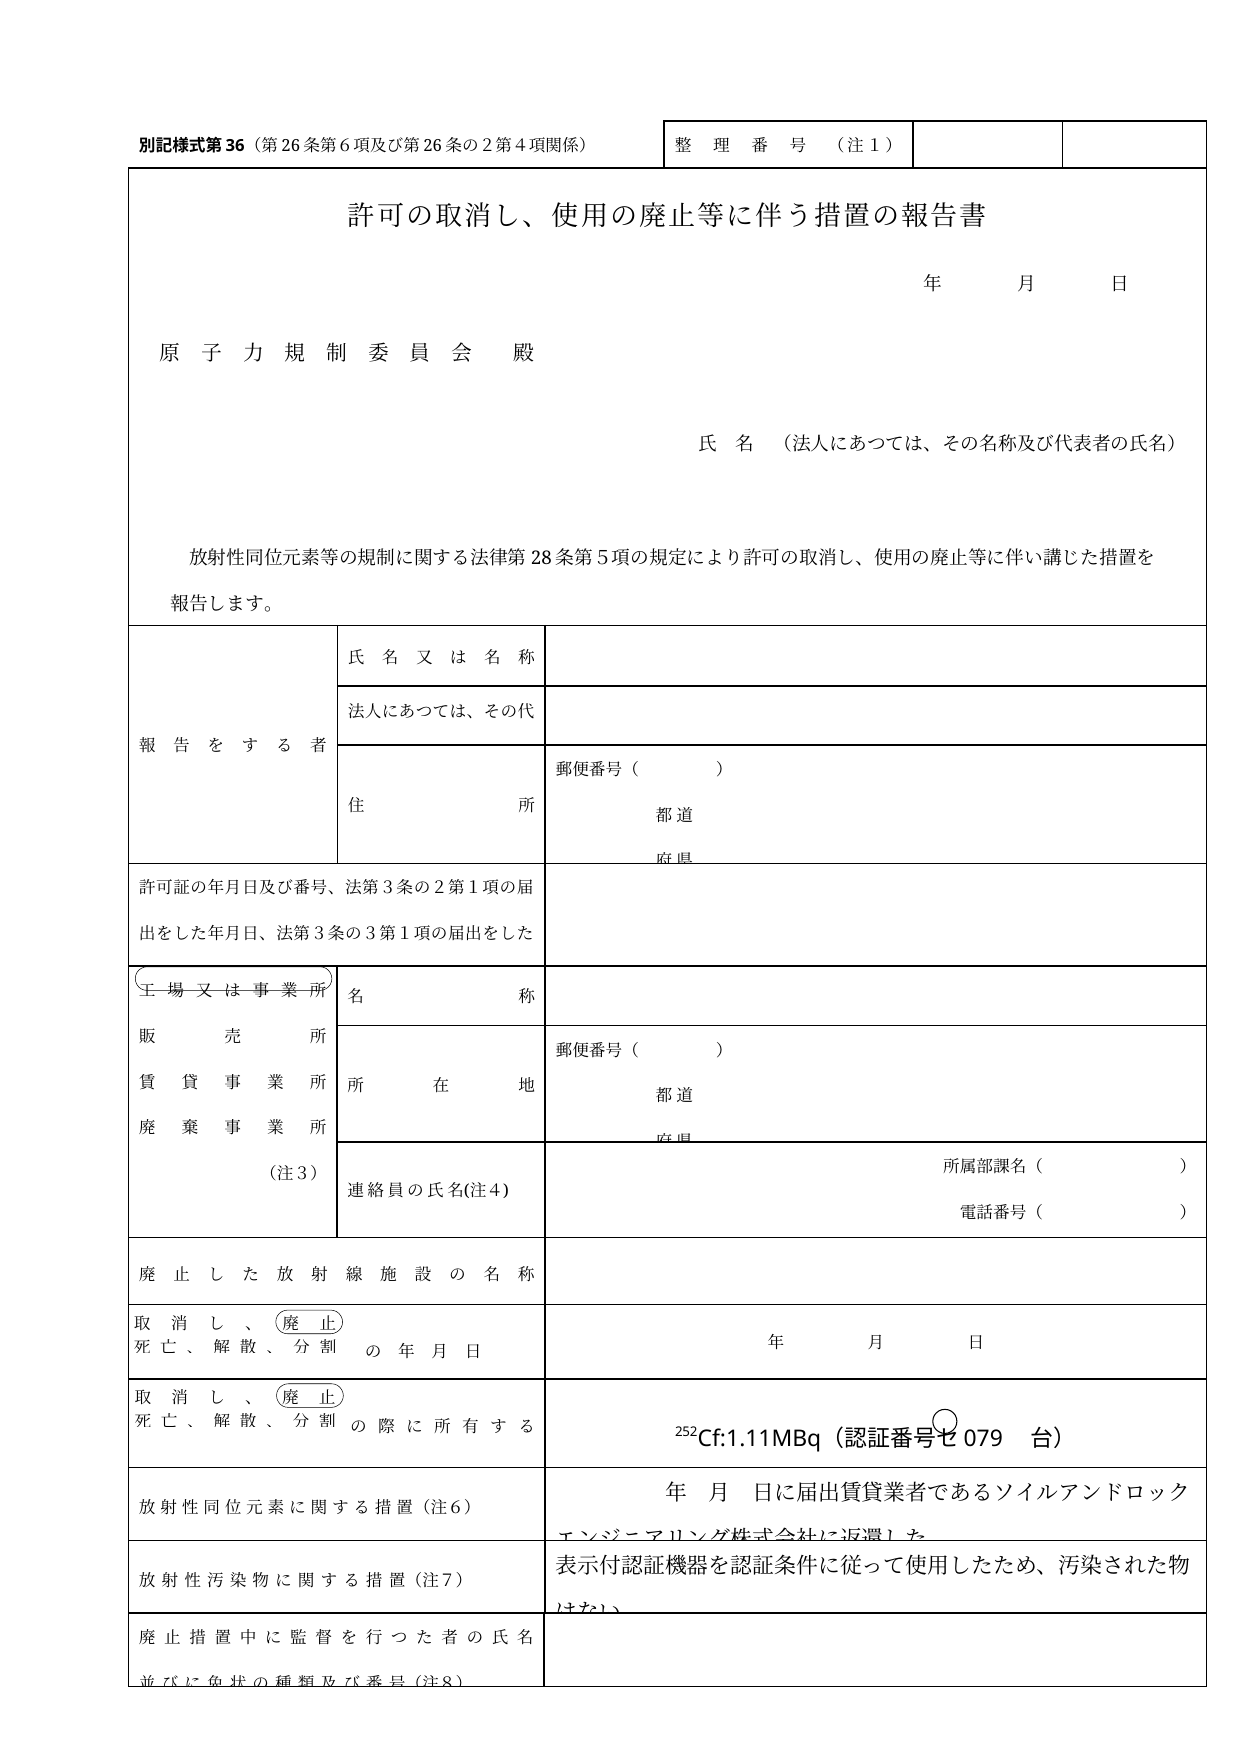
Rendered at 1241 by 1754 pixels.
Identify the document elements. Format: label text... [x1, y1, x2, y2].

table_cell の際に所有する 放射性同位元素の種類及び数量（注５） [129, 1380, 544, 1467]
table_cell 廃止措置中に監督を行つた者の氏名 並びに免状の種類及び番号（注８） [129, 1614, 543, 1686]
table_cell 名称 [338, 967, 544, 1024]
table_cell 郵便番号（ ） 都 道 府 県 電話番号（ ） [546, 1026, 1206, 1141]
table_cell 所属部課名（ ） 電話番号（ ） ＦＡＸ番号（ ） メールアドレス（ ） [546, 1143, 1206, 1237]
table_cell 法人にあつては、その代表者の氏名 [338, 687, 544, 744]
table_cell [546, 626, 1206, 685]
table_header [914, 122, 1062, 167]
table_cell 住所 [338, 746, 544, 862]
table_cell [545, 1614, 1206, 1686]
table_cell 郵便番号（ ） 都 道 府 県 電話番号（ ） [546, 746, 1206, 862]
table_cell 放射性汚染物に関する措置（注７） [129, 1541, 544, 1612]
table_cell 許可証の年月日及び番号、法第３条の２第１項の届出をした年月日、法第３条の３第１項の届出をした年月日又は法第４条第１項の届出をした年月日 （注２） [129, 864, 544, 965]
table_header 整 理 番 号 （注１） [665, 122, 912, 167]
table_cell 放射性同位元素に関する措置（注６） [129, 1468, 544, 1540]
table_cell 連絡員の氏名(注４) [338, 1143, 544, 1237]
table_header [1063, 122, 1206, 167]
table_cell 廃止した放射線施設の名称 [129, 1238, 544, 1304]
table_cell 工場又は事業所 販売所 賃貸事業所 廃棄事業所 （注３） [129, 967, 336, 1237]
table_cell 252Cf:1.11MBq（認証番号セ079 台） [546, 1380, 1206, 1467]
table_cell [546, 967, 1206, 1024]
table_cell の年月日 [129, 1305, 544, 1378]
table_cell 許可の取消し、使用の廃止等に伴う措置の報告書 年 月 日 原 子 力 規 制 委 員 会 殿 氏 名 （法人にあつては、その名称及び代表者の氏名） 放射性同位元素等の規制に関する法律第28条第５項の規定により許可の取消し、使用の廃止等に伴い講じた措置を報告します。 [129, 169, 1206, 625]
table_cell 年 月 日 [546, 1305, 1206, 1378]
table_cell [546, 864, 1206, 965]
table_header 別記様式第36（第26条第６項及び第26条の２第４項関係） [129, 120, 663, 167]
table_cell 氏名又は名称 [338, 626, 544, 685]
table_cell 表示付認証機器を認証条件に従って使用したため、汚染された物はない。 [546, 1541, 1206, 1612]
table_cell 所在地 [338, 1026, 544, 1141]
table_cell [546, 687, 1206, 744]
table_cell 年 月 日に届出賃貸業者であるソイルアンドロックエンジニアリング株式会社に返還した。 [546, 1468, 1206, 1540]
table_cell [546, 1238, 1206, 1304]
table_cell 報告をする者 [129, 626, 337, 862]
